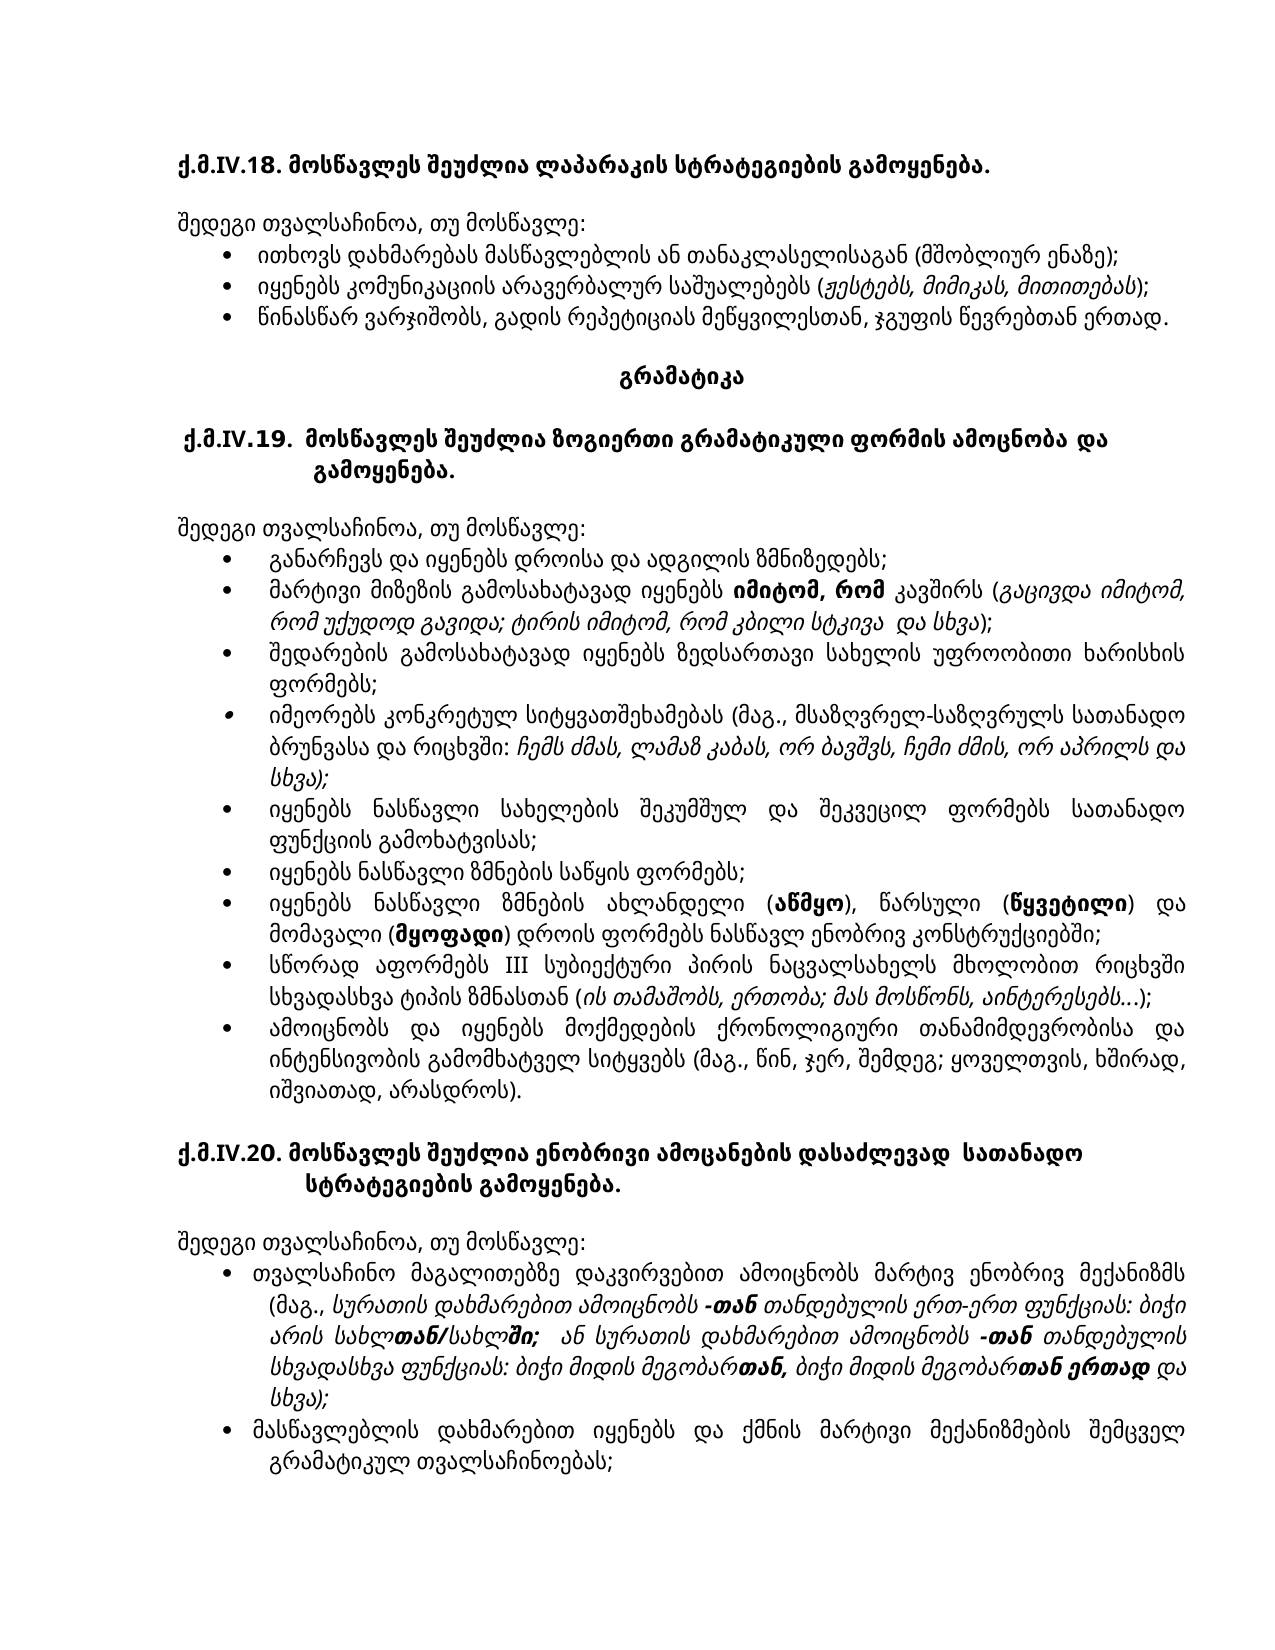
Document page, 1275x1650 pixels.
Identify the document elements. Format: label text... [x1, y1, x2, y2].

text გრამატიკა [177, 360, 1186, 392]
text ქ.მ.IV.18. მოსწავლეს შეუძლია ლაპარაკის სტრატეგიების გამოყენება. [177, 149, 1186, 181]
text შედეგი თვალსაჩინოა, თუ მოსწავლე: [177, 512, 1186, 543]
text შედეგი თვალსაჩინოა, თუ მოსწავლე: [177, 1226, 1186, 1257]
list წინასწარ ვარჯიშობს, გადის რეპეტიციას მეწყვილესთან, ჯგუფის წევრებთან ერთად. [223, 301, 1186, 332]
list მარტივი მიზეზის გამოსახატავად იყენებს იმიტომ, რომ კავშირს (გაცივდა იმიტომ, რომ უქუდოდ გავიდა; ტირის იმიტომ, რომ კბილი სტკივა და სხვა); [223, 574, 1186, 637]
list ითხოვს დახმარებას მასწავლებლის ან თანაკლასელისაგან (მშობლიურ ენაზე); [223, 238, 1186, 270]
list თვალსაჩინო მაგალითებზე დაკვირვებით ამოიცნობს მარტივ ენობრივ მექანიზმს (მაგ., სურათის დახმარებით ამოიცნობს -თან თანდებულის ერთ-ერთ ფუნქციას: ბიჭი არის სახლთან/სახლში; ან სურათის დახმარებით ამოიცნობს -თან თანდებულის სხვადასხვა ფუნქციას: ბიჭი მიდის მეგობართან, ბიჭი მიდის მეგობართან ერთად და სხვა); [223, 1257, 1186, 1414]
text გამოყენება. [177, 454, 1186, 485]
list იყენებს კომუნიკაციის არავერბალურ საშუალებებს (ჟესტებს, მიმიკას, მითითებას); [223, 270, 1186, 301]
list სწორად აფორმებს III სუბიექტური პირის ნაცვალსახელს მხოლობით რიცხვში სხვადასხვა ტიპის ზმნასთან (ის თამაშობს, ერთობა; მას მოსწონს, აინტერესებს...); [223, 949, 1186, 1012]
list შედარების გამოსახატავად იყენებს ზედსართავი სახელის უფროობითი ხარისხის ფორმებს; [223, 637, 1186, 699]
text სტრატეგიების გამოყენება. [177, 1168, 1186, 1199]
text ქ.მ.IV.20. მოსწავლეს შეუძლია ენობრივი ამოცანების დასაძლევად სათანადო [177, 1137, 1186, 1168]
list იყენებს ნასწავლი ზმნების ახლანდელი (აწმყო), წარსული (წყვეტილი) და მომავალი (მყოფადი) დროის ფორმებს ნასწავლ ენობრივ კონსტრუქციებში; [223, 887, 1186, 949]
list იყენებს ნასწავლი სახელების შეკუმშულ და შეკვეცილ ფორმებს სათანადო ფუნქციის გამოხატვისას; [223, 793, 1186, 856]
list მასწავლებლის დახმარებით იყენებს და ქმნის მარტივი მექანიზმების შემცველ გრამატიკულ თვალსაჩინოებას; [223, 1414, 1186, 1476]
list იმეორებს კონკრეტულ სიტყვათშეხამებას (მაგ., მსაზღვრელ-საზღვრულს სათანადო ბრუნვასა და რიცხვში: ჩემს ძმას, ლამაზ კაბას, ორ ბავშვს, ჩემი ძმის, ორ აპრილს და სხვა); [223, 699, 1186, 793]
text ქ.მ.IV.19. მოსწავლეს შეუძლია ზოგიერთი გრამატიკული ფორმის ამოცნობა და [177, 423, 1186, 454]
list ამოიცნობს და იყენებს მოქმედების ქრონოლიგიური თანამიმდევრობისა და ინტენსივობის გამომხატველ სიტყვებს (მაგ., წინ, ჯერ, შემდეგ; ყოველთვის, ხშირად, იშვიათად, არასდროს). [223, 1012, 1186, 1106]
list იყენებს ნასწავლი ზმნების საწყის ფორმებს; [223, 856, 1186, 887]
text შედეგი თვალსაჩინოა, თუ მოსწავლე: [177, 207, 1186, 238]
list განარჩევს და იყენებს დროისა და ადგილის ზმნიზედებს; [223, 543, 1186, 574]
